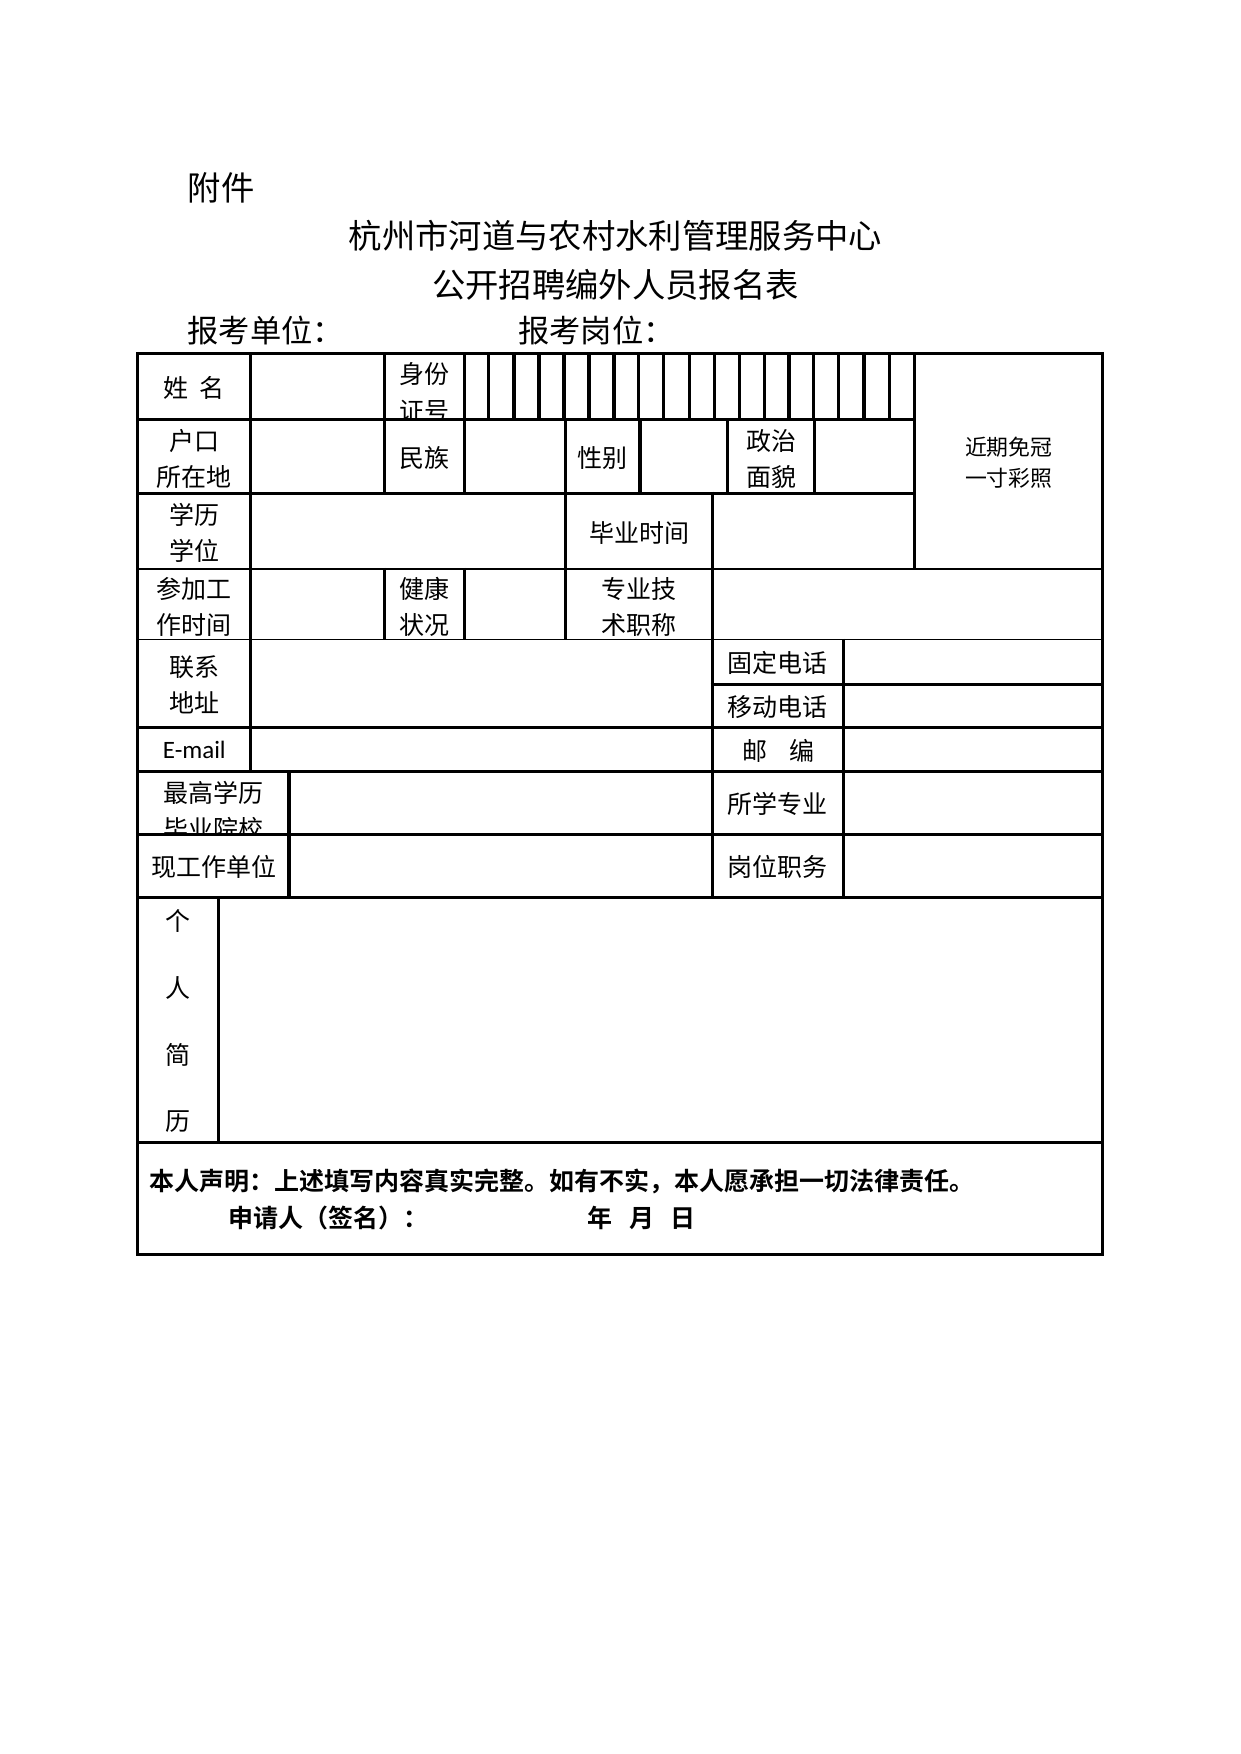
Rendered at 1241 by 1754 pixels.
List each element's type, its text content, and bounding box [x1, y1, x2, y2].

table_header 近期免冠 一寸彩照 [916, 355, 1101, 568]
table_cell 移动电话 [714, 686, 842, 726]
table_header [891, 355, 913, 418]
table_header [466, 355, 487, 418]
table_cell [845, 836, 1101, 896]
table_cell 参加工作时间 [139, 570, 249, 639]
table_cell [291, 773, 711, 833]
table_cell 个 人 简 历 [139, 899, 217, 1141]
table_cell 户口 所在地 [139, 421, 249, 492]
table_cell 联系 地址 [139, 640, 249, 726]
table_cell [252, 570, 383, 639]
table_cell E-mail [139, 729, 249, 770]
table_header [866, 355, 888, 418]
table_header [766, 355, 787, 418]
table_header [791, 355, 812, 418]
table_header [566, 355, 587, 418]
table_cell [845, 773, 1101, 833]
table_header [252, 355, 383, 418]
text 公开招聘编外人员报名表 [187, 258, 1043, 307]
table_cell 性别 [567, 421, 638, 492]
table_cell 邮 编 [714, 729, 842, 770]
table_header [516, 355, 537, 418]
table_header [815, 355, 837, 418]
table_header [591, 355, 612, 418]
table_cell 现工作单位 [139, 836, 287, 896]
table_cell [642, 421, 726, 492]
table_cell [466, 421, 564, 492]
table_header 姓 名 [139, 355, 249, 418]
table_cell [714, 570, 1101, 639]
table_header 身份证号 [386, 355, 463, 418]
table_cell [714, 495, 913, 568]
table_cell 最高学历 毕业院校 [139, 773, 287, 833]
table_cell 毕业时间 [567, 495, 711, 568]
table_cell [845, 686, 1101, 726]
table_cell 固定电话 [714, 640, 842, 682]
text 附件 [187, 162, 1043, 210]
table_cell [252, 421, 383, 492]
table_cell [252, 640, 711, 726]
table_header [640, 355, 662, 418]
table_cell 政治 面貌 [729, 421, 813, 492]
table_cell 专业技 术职称 [567, 570, 711, 639]
table_cell [220, 899, 1101, 1141]
table_header [541, 355, 562, 418]
table_header [691, 355, 713, 418]
table_cell [252, 495, 564, 568]
table_cell 健康状况 [386, 570, 463, 639]
table_header [741, 355, 763, 418]
text 报考单位： 报考岗位： [187, 307, 1053, 352]
table_cell 本人声明：上述填写内容真实完整。如有不实，本人愿承担一切法律责任。 申请人（签名）： 年 月 日 [139, 1144, 1101, 1252]
table_cell 学历 学位 [139, 495, 249, 568]
table_cell [845, 729, 1101, 770]
table_header [490, 355, 512, 418]
table_cell [252, 729, 711, 770]
table_cell [816, 421, 913, 492]
table_cell [466, 570, 564, 639]
table_cell 民族 [386, 421, 463, 492]
table_header [716, 355, 738, 418]
text 杭州市河道与农村水利管理服务中心 [187, 210, 1043, 258]
table_cell [291, 836, 711, 896]
table_header [616, 355, 637, 418]
table_header [840, 355, 862, 418]
table_cell [845, 640, 1101, 682]
table_cell 岗位职务 [714, 836, 842, 896]
table_header [665, 355, 688, 418]
table_cell 所学专业 [714, 773, 842, 833]
